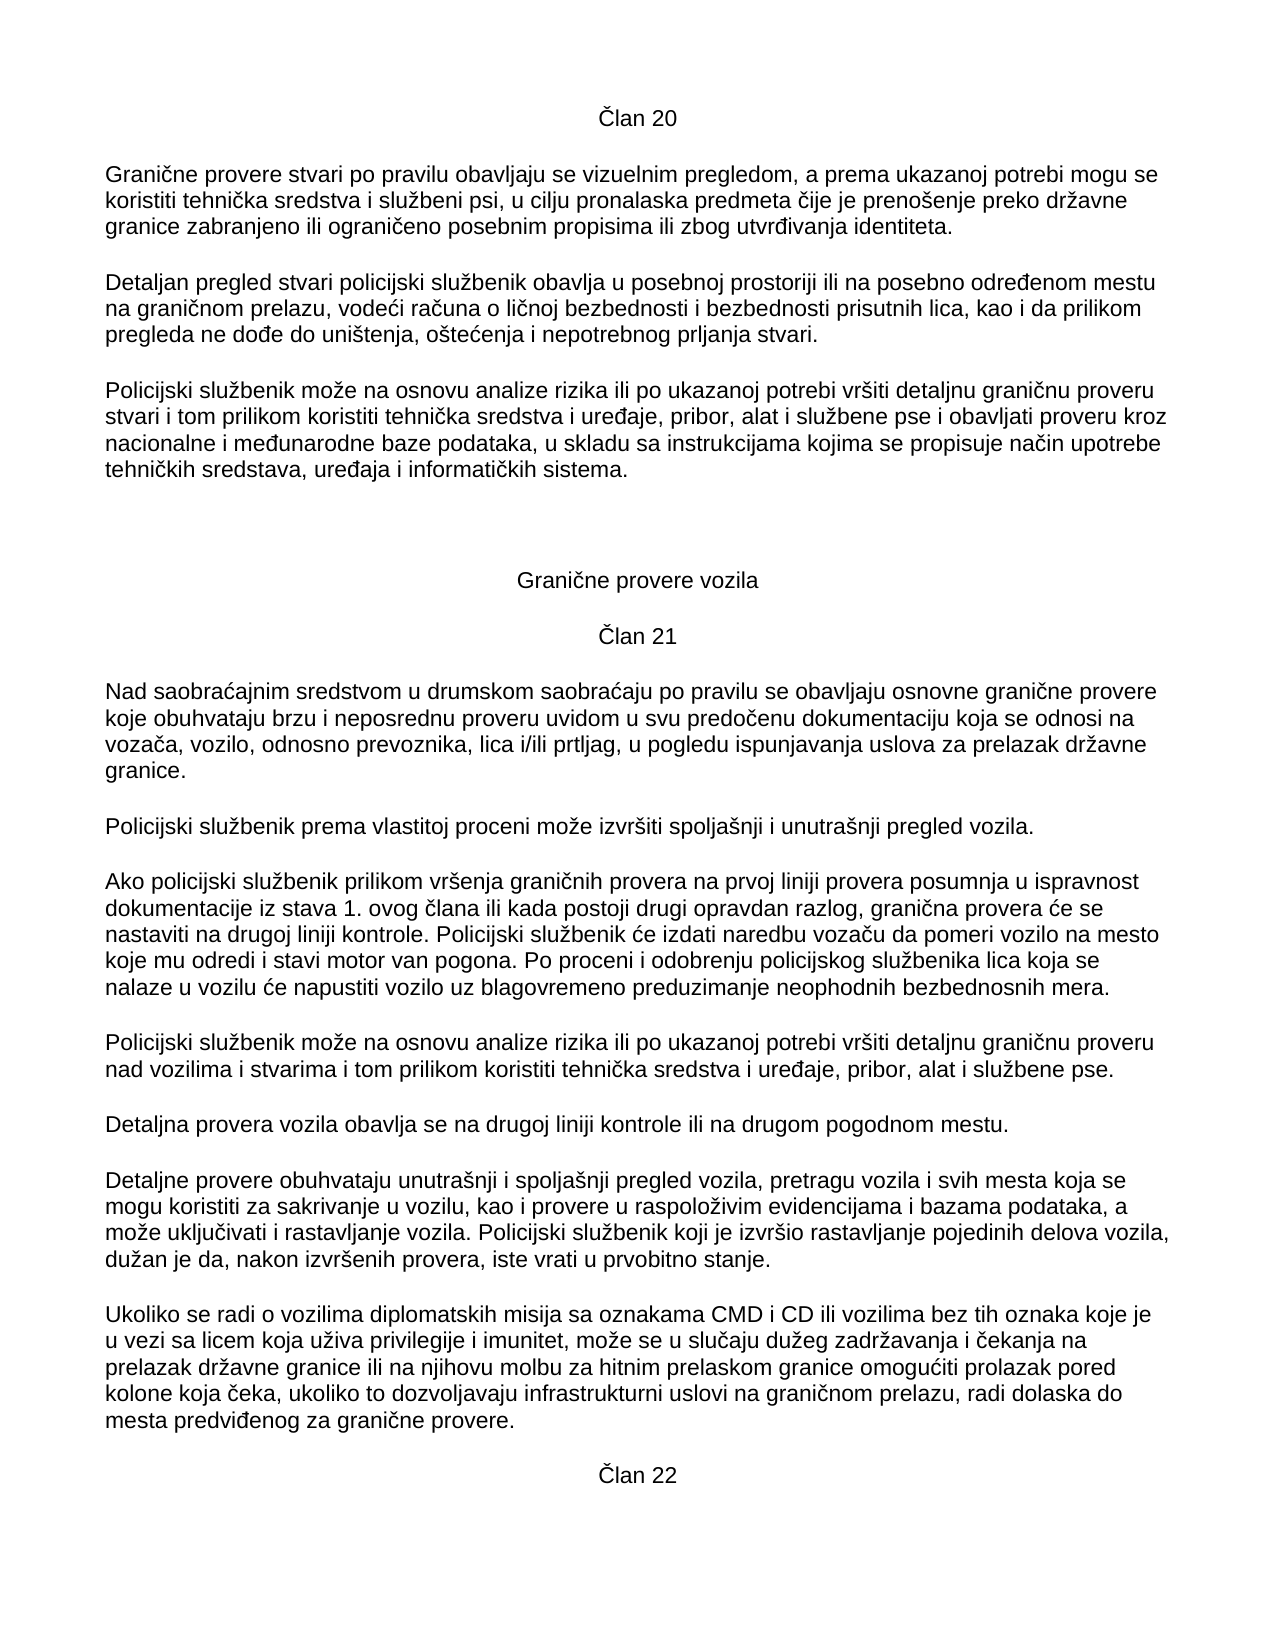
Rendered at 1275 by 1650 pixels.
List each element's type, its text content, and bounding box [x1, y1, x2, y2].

text Ukoliko se radi o vozilima diplomatskih misija sa oznakama CMD i CD ili vozilima bez tih oznaka koje je u vezi sa licem koja uživa privilegije i imunitet, može se u slučaju dužeg zadržavanja i čekanja na prelazak državne granice ili na njihovu molbu za hitnim prelaskom granice omogućiti prolazak pored kolone koja čeka, ukoliko to dozvoljavaju infrastrukturni uslovi na graničnom prelazu, radi dolaska do mesta predviđenog za granične provere. [105, 1301, 1170, 1433]
text Policijski službenik može na osnovu analize rizika ili po ukazanoj potrebi vršiti detaljnu graničnu proveru stvari i tom prilikom koristiti tehnička sredstva i uređaje, pribor, alat i službene pse i obavljati proveru kroz nacionalne i međunarodne baze podataka, u skladu sa instrukcijama kojima se propisuje način upotrebe tehničkih sredstava, uređaja i informatičkih sistema. [105, 377, 1170, 482]
text Detaljne provere obuhvataju unutrašnji i spoljašnji pregled vozila, pretragu vozila i svih mesta koja se mogu koristiti za sakrivanje u vozilu, kao i provere u raspoloživim evidencijama i bazama podataka, a može uključivati i rastavljanje vozila. Policijski službenik koji je izvršio rastavljanje pojedinih delova vozila, dužan je da, nakon izvršenih provera, iste vrati u prvobitno stanje. [105, 1167, 1170, 1272]
text Policijski službenik može na osnovu analize rizika ili po ukazanoj potrebi vršiti detaljnu graničnu proveru nad vozilima i stvarima i tom prilikom koristiti tehnička sredstva i uređaje, pribor, alat i službene pse. [105, 1029, 1170, 1082]
text Član 21 [105, 623, 1170, 649]
text Detaljan pregled stvari policijski službenik obavlja u posebnoj prostoriji ili na posebno određenom mestu na graničnom prelazu, vodeći računa o ličnoj bezbednosti i bezbednosti prisutnih lica, kao i da prilikom pregleda ne dođe do uništenja, oštećenja i nepotrebnog prljanja stvari. [105, 269, 1170, 348]
text Član 20 [105, 105, 1170, 131]
text Granične provere stvari po pravilu obavljaju se vizuelnim pregledom, a prema ukazanoj potrebi mogu se koristiti tehnička sredstva i službeni psi, u cilju pronalaska predmeta čije je prenošenje preko državne granice zabranjeno ili ograničeno posebnim propisima ili zbog utvrđivanja identiteta. [105, 161, 1170, 239]
text Detaljna provera vozila obavlja se na drugoj liniji kontrole ili na drugom pogodnom mestu. [105, 1111, 1170, 1137]
text Policijski službenik prema vlastitoj proceni može izvršiti spoljašnji i unutrašnji pregled vozila. [105, 813, 1170, 839]
text Član 22 [105, 1462, 1170, 1488]
text Granične provere vozila [105, 567, 1170, 593]
text Nad saobraćajnim sredstvom u drumskom saobraćaju po pravilu se obavljaju osnovne granične provere koje obuhvataju brzu i neposrednu proveru uvidom u svu predočenu dokumentaciju koja se odnosi na vozača, vozilo, odnosno prevoznika, lica i/ili prtljag, u pogledu ispunjavanja uslova za prelazak državne granice. [105, 678, 1170, 783]
text Ako policijski službenik prilikom vršenja graničnih provera na prvoj liniji provera posumnja u ispravnost dokumentacije iz stava 1. ovog člana ili kada postoji drugi opravdan razlog, granična provera će se nastaviti na drugoj liniji kontrole. Policijski službenik će izdati naredbu vozaču da pomeri vozilo na mesto koje mu odredi i stavi motor van pogona. Po proceni i odobrenju policijskog službenika lica koja se nalaze u vozilu će napustiti vozilo uz blagovremeno preduzimanje neophodnih bezbednosnih mera. [105, 868, 1170, 1000]
